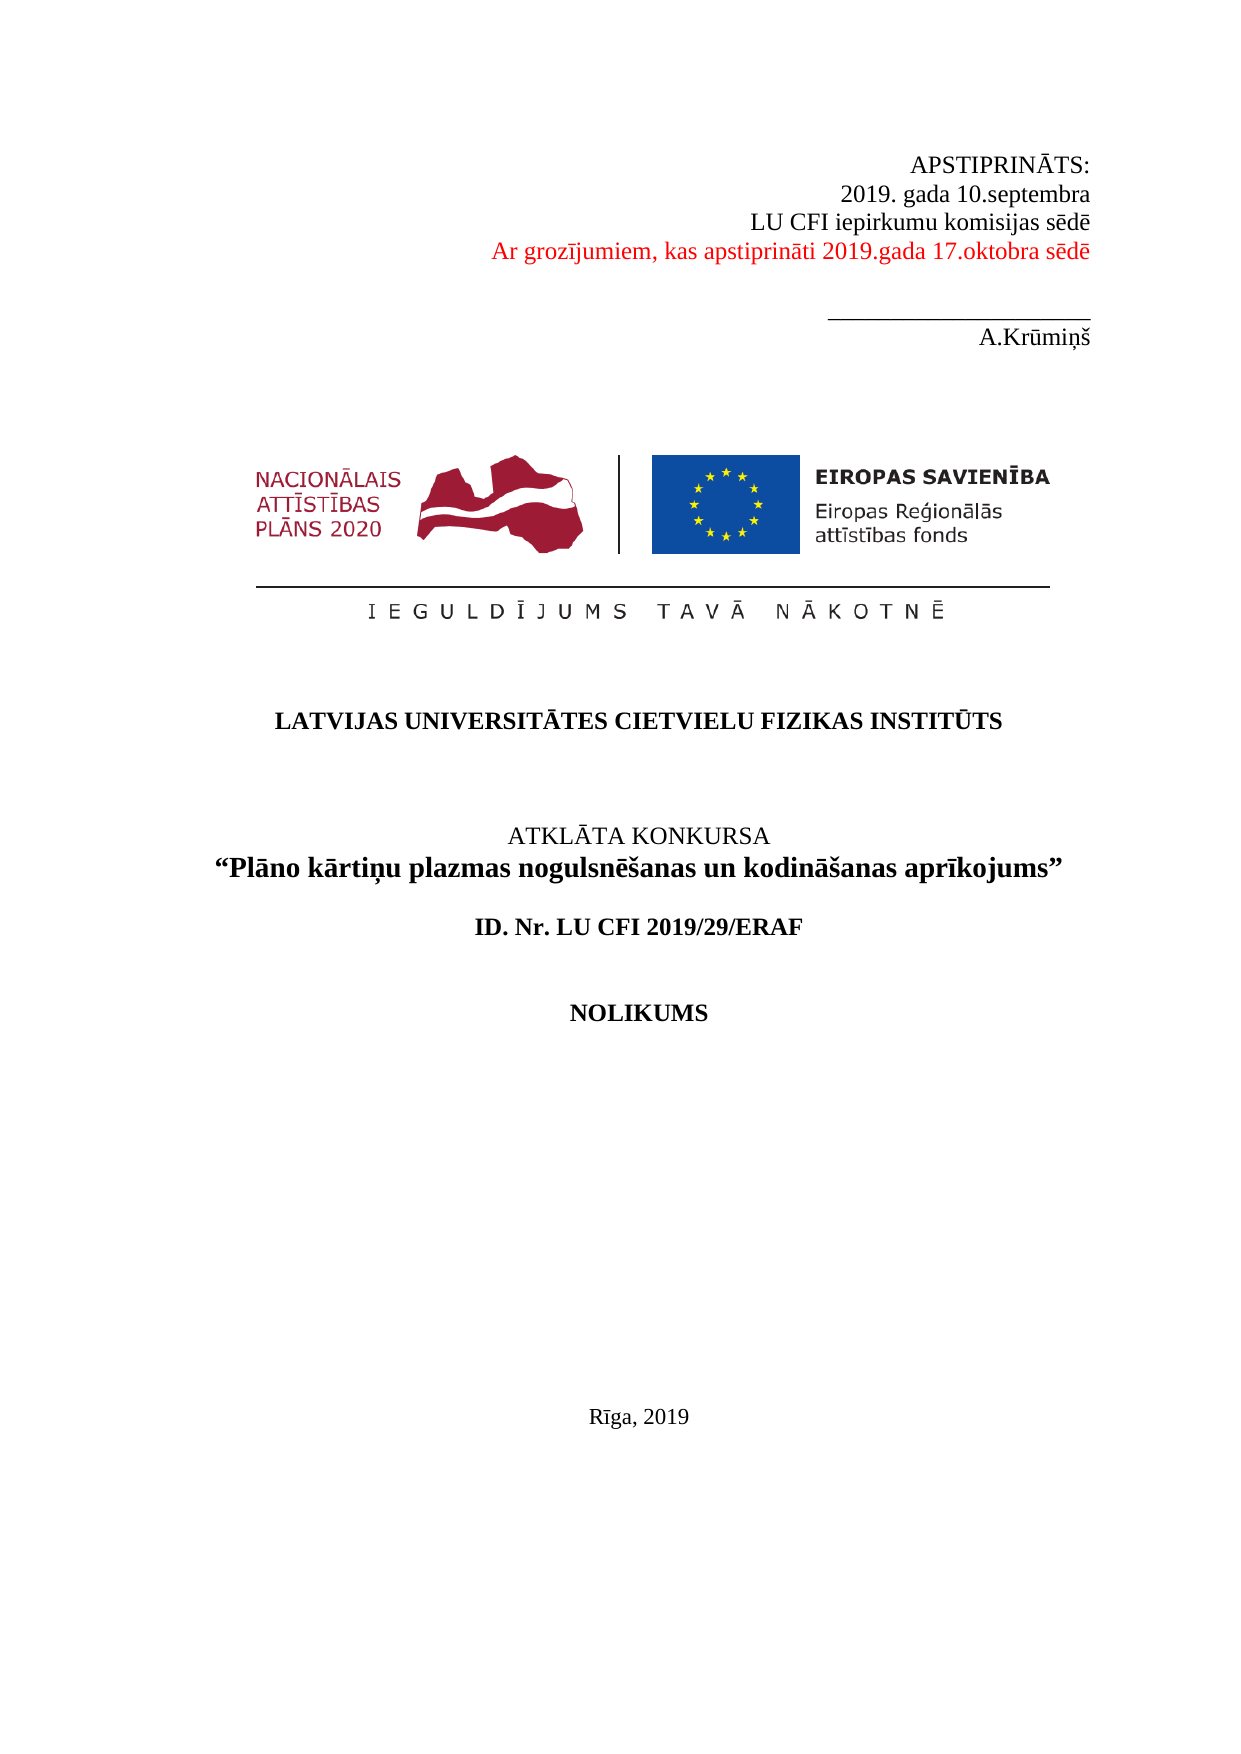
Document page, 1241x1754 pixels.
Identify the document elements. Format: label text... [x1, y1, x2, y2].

text LATVIJAS UNIVERSITĀTES CIETVIELU FIZIKAS INSTITŪTS [187, 706, 1090, 764]
text LU CFI iepirkumu komisijas sēdē [187, 207, 1090, 236]
text _____________________ [187, 294, 1090, 322]
text APSTIPRINĀTS: [187, 150, 1090, 179]
text 2019. gada 10.septembra [187, 179, 1090, 207]
text ATKLĀTA KONKURSA [187, 821, 1090, 850]
text Rīga, 2019 [187, 1403, 1090, 1430]
text Ar grozījumiem, kas apstiprināti 2019.gada 17.oktobra sēdē [187, 236, 1090, 265]
text ID. Nr. LU CFI 2019/29/ERAF [187, 912, 1090, 941]
text “Plāno kārtiņu plazmas nogulsnēšanas un kodināšanas aprīkojums” [187, 850, 1090, 883]
text NOLIKUMS [187, 998, 1090, 1027]
text A.Krūmiņš [187, 322, 1090, 351]
